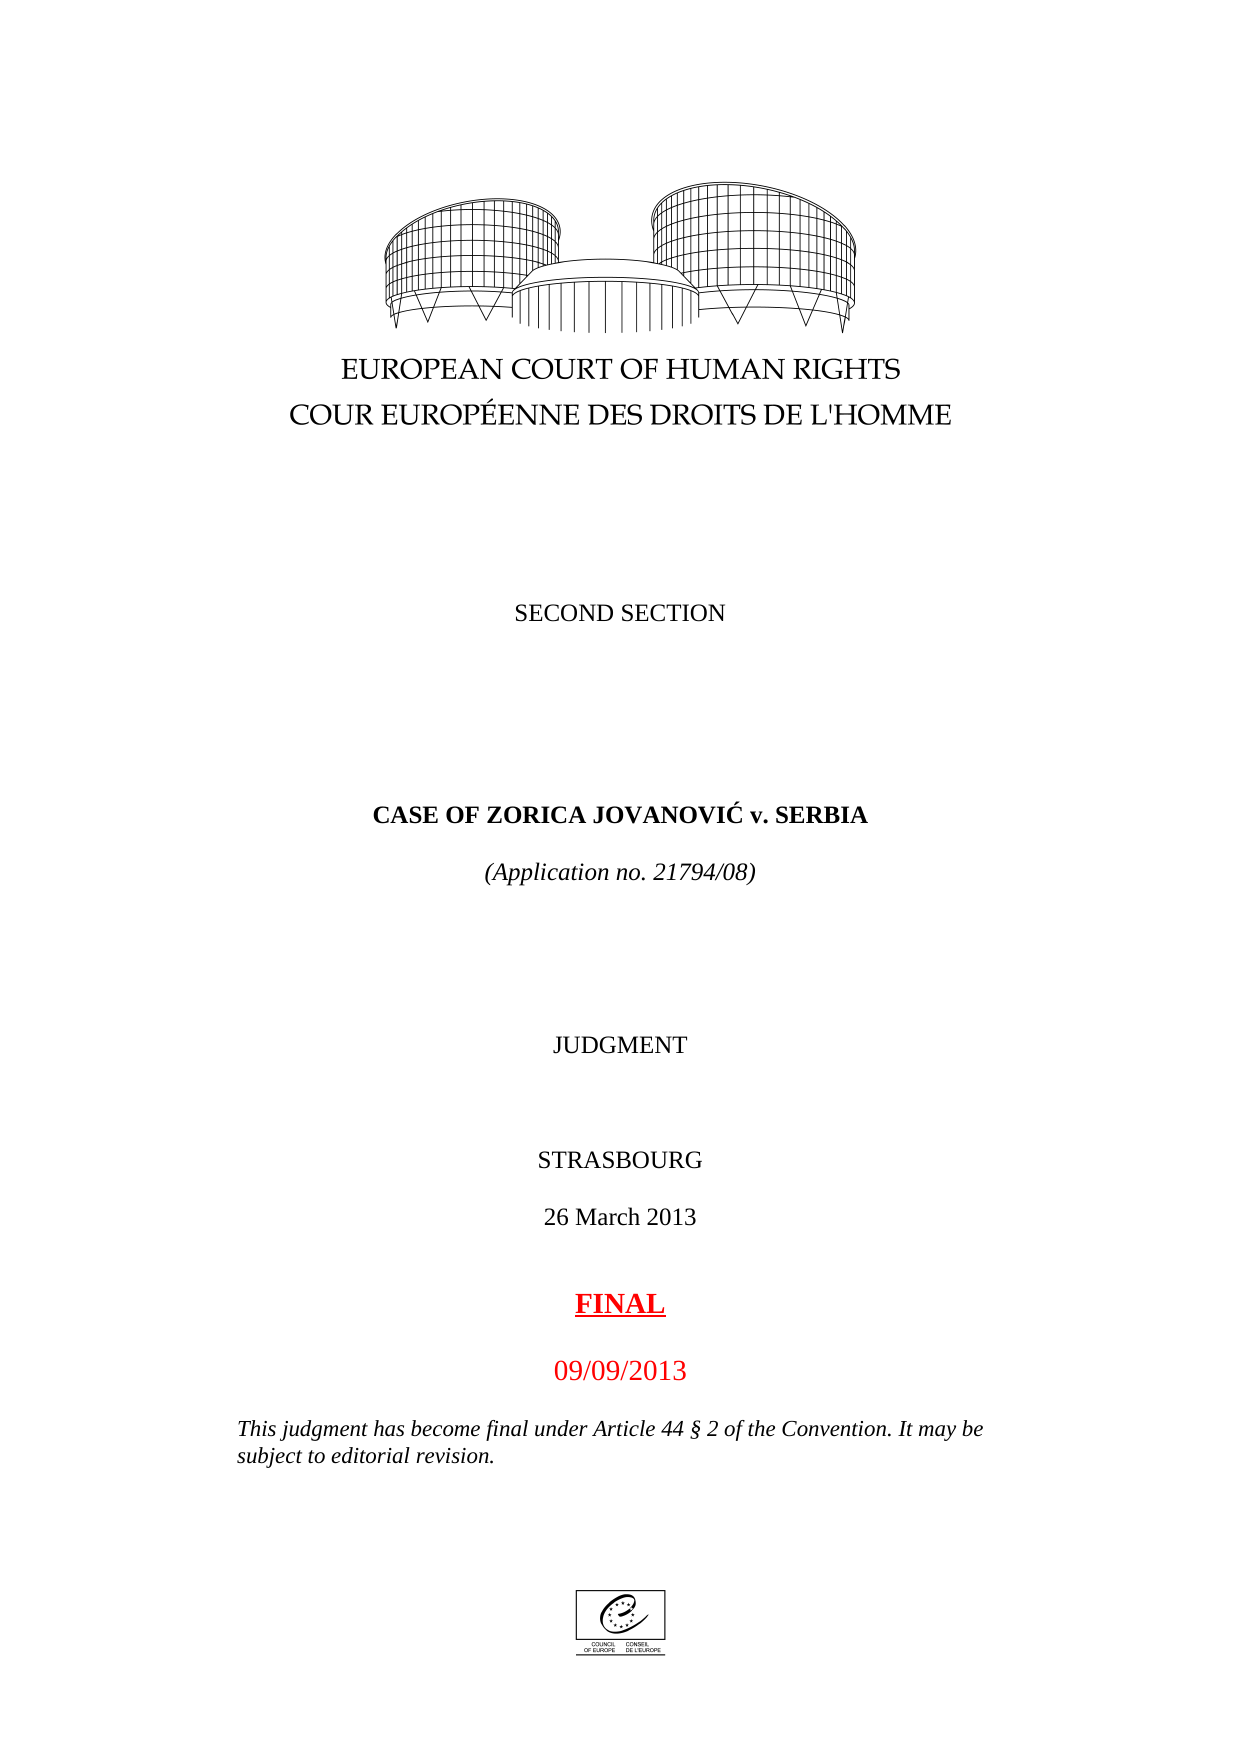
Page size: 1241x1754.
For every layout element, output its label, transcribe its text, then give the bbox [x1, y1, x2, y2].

text CASE OF ZORICA JOVANOVIĆ v. [237, 800, 1003, 828]
text This judgment has become final under Article 44 § 2 of the Convention. It may be subject to editorial revision. [237, 1416, 1003, 1468]
text 26 March 2013 [237, 1202, 1003, 1231]
text JUDGMENT [237, 1030, 1003, 1058]
text (Application no. 21794/08) [237, 857, 1003, 886]
text SECOND SECTION [237, 598, 1003, 627]
picture [564, 1588, 677, 1658]
text 09/09/2013 [237, 1353, 1003, 1387]
text FINAL [237, 1286, 1003, 1320]
picture [284, 177, 957, 520]
